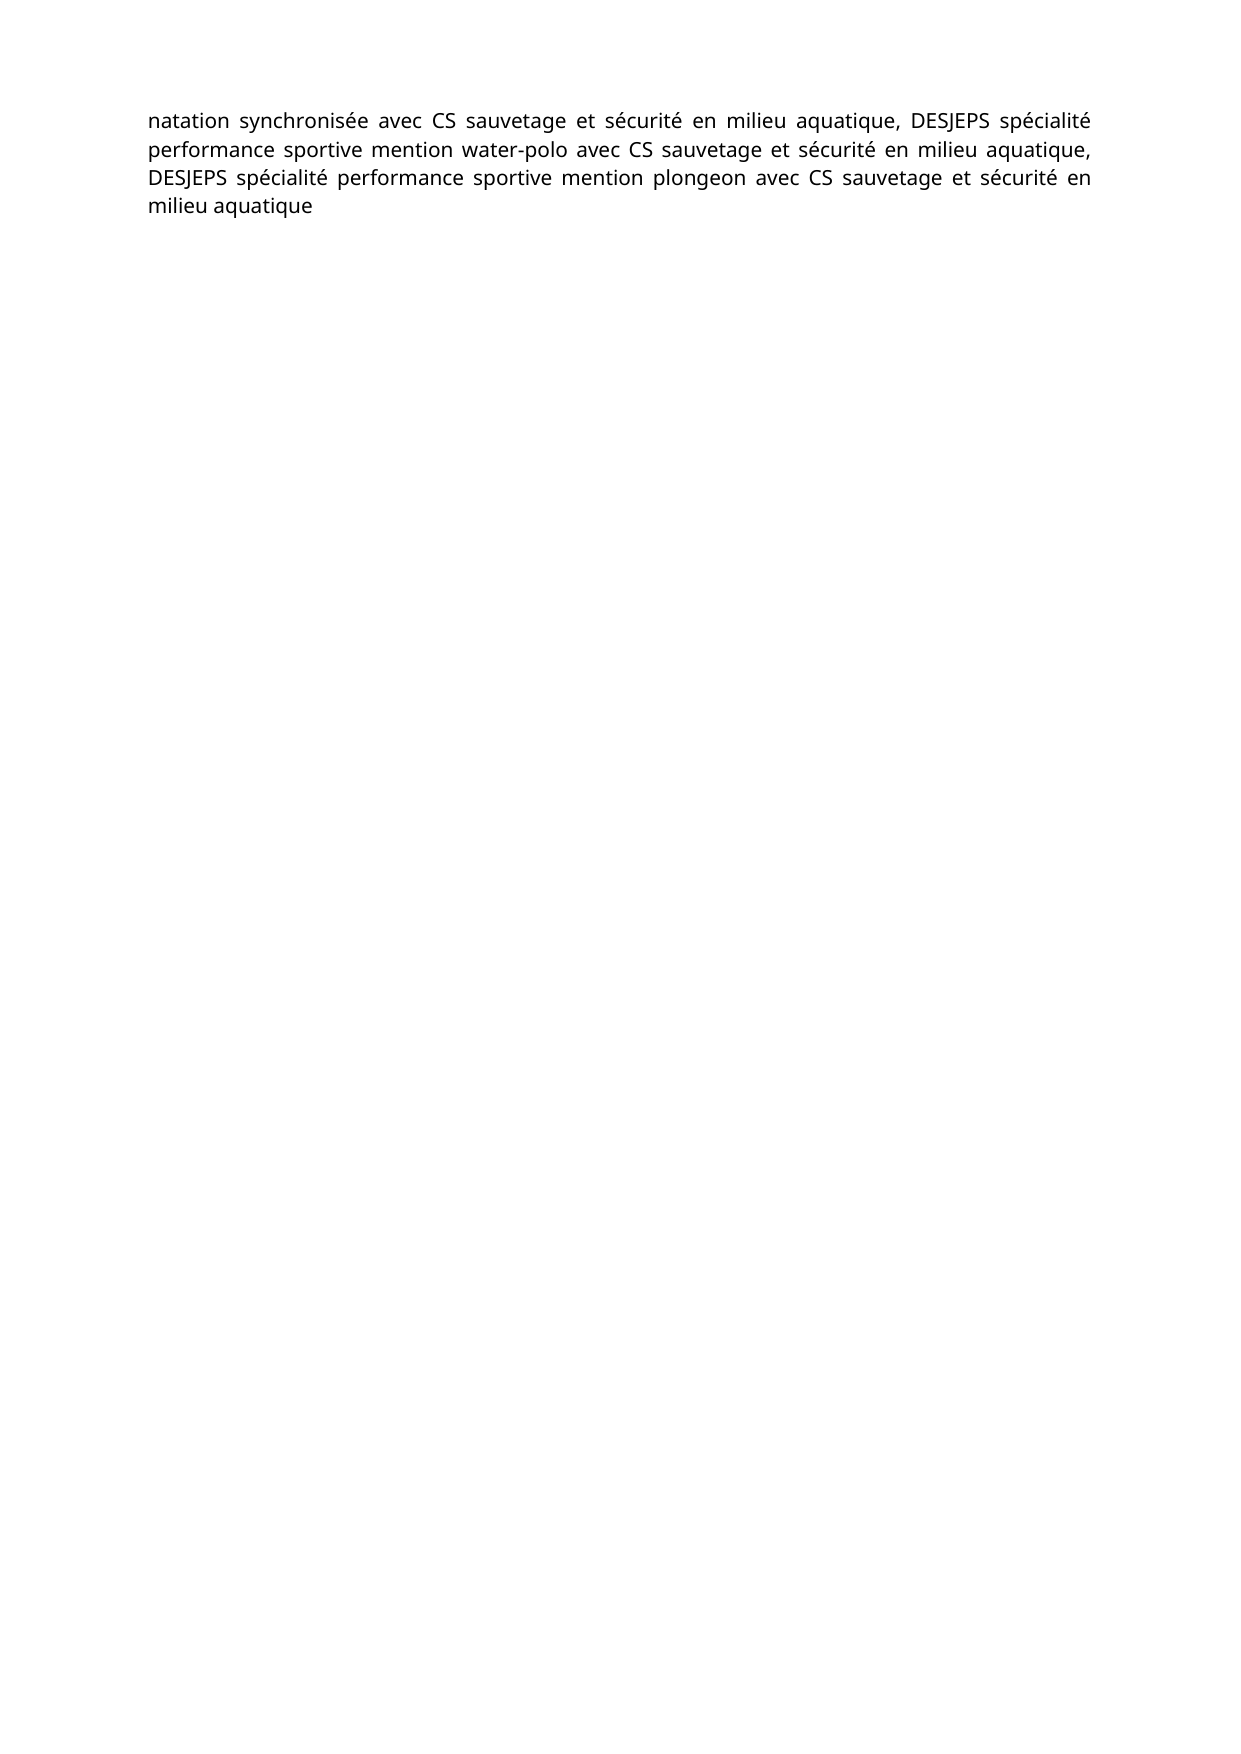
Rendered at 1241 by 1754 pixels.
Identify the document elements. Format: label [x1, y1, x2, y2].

text [148, 106, 1092, 220]
